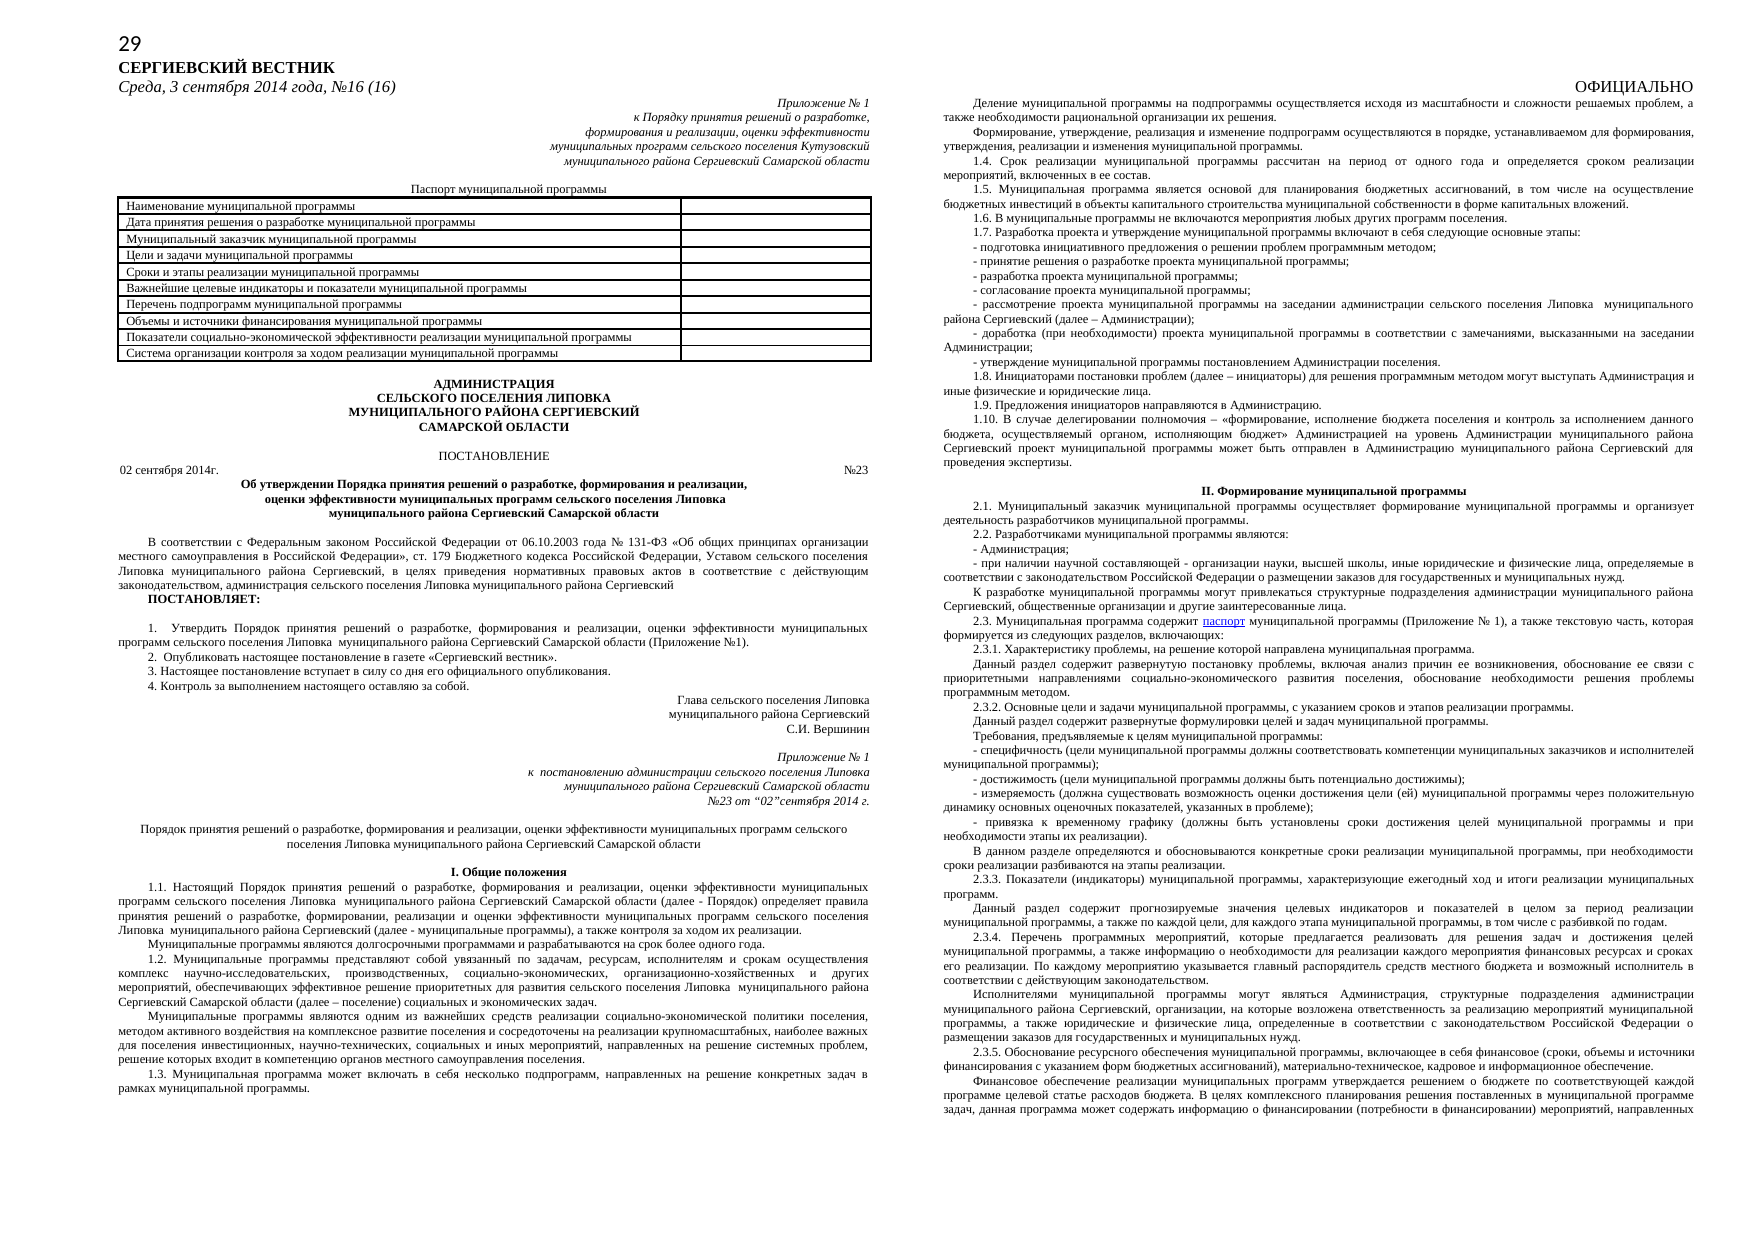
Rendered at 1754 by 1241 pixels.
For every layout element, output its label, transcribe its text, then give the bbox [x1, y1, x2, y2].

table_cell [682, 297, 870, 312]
text АДМИНИСТРАЦИЯ [118, 376, 869, 391]
text Данный раздел содержит развернутые формулировки целей и задач муниципальной программы. [943, 714, 1695, 728]
text С.И. Вершинин [118, 721, 869, 736]
text 2.1. Муниципальный заказчик муниципальной программы осуществляет формирование муниципальной программы и организует деятельность разработчиков муниципальной программы. [943, 498, 1695, 527]
text В соответствии с Федеральным законом Российской Федерации от 06.10.2003 года № 131-ФЗ «Об общих принципах организации местного самоуправления в Российской Федерации», ст. 179 Бюджетного кодекса Российской Федерации, Уставом сельского поселения Липовка муниципального района Сергиевский, в целях приведения нормативных правовых актов в соответствие с действующим законодательством, администрация сельского поселения Липовка муниципального района Сергиевский [118, 534, 869, 592]
text 2.3.4. Перечень программных мероприятий, которые предлагается реализовать для решения задач и достижения целей муниципальной программы, а также информацию о необходимости для реализации каждого мероприятия финансовых ресурсах и сроках его реализации. По каждому мероприятию указывается главный распорядитель средств местного бюджета и возможный исполнитель в соответствии с действующим законодательством. [943, 929, 1695, 987]
text Порядок принятия решений о разработке, формирования и реализации, оценки эффективности муниципальных программ сельского поселения Липовка муниципального района Сергиевский Самарской области [118, 822, 869, 851]
text к постановлению администрации сельского поселения Липовка [118, 764, 869, 779]
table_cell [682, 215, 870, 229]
text Глава сельского поселения Липовка [118, 693, 869, 707]
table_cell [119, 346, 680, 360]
text муниципального района Сергиевский Самарской области [118, 779, 869, 793]
text Данный раздел содержит прогнозируемые значения целевых индикаторов и показателей в целом за период реализации муниципальной программы, а также по каждой цели, для каждого этапа муниципальной программы, в том числе с разбивкой по годам. [943, 901, 1695, 929]
text ПОСТАНОВЛЕНИЕ [118, 448, 869, 463]
text 2.2. Разработчиками муниципальной программы являются: [943, 527, 1695, 541]
text - при наличии научной составляющей - организации науки, высшей школы, иные юридические и физические лица, определяемые в соответствии с законодательством Российской Федерации о размещении заказов для государственных и муниципальных нужд. [943, 556, 1695, 584]
text - достижимость (цели муниципальной программы должны быть потенциально достижимы); [943, 771, 1695, 786]
text - Администрация; [943, 541, 1695, 556]
text к Порядку принятия решений о разработке, [118, 110, 869, 124]
text Требования, предъявляемые к целям муниципальной программы: [943, 728, 1695, 743]
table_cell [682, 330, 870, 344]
text 1. Утвердить Порядок принятия решений о разработке, формирования и реализации, оценки эффективности муниципальных программ сельского поселения Липовка муниципального района Сергиевский Самарской области (Приложение №1). [118, 621, 869, 649]
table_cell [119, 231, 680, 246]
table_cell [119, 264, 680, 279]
text 1.5. Муниципальная программа является основой для планирования бюджетных ассигнований, в том числе на осуществление бюджетных инвестиций в объекты капитального строительства муниципальной собственности в форме капитальных вложений. [943, 182, 1695, 211]
text муниципального района Сергиевский Самарской области [118, 153, 869, 168]
text - принятие решения о разработке проекта муниципальной программы; [943, 254, 1695, 268]
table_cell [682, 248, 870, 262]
text 02 сентября 2014г. №23 [118, 463, 869, 477]
text - специфичность (цели муниципальной программы должны соответствовать компетенции муниципальных заказчиков и исполнителей муниципальной программы); [943, 743, 1695, 771]
text №23 от “02”сентября 2014 г. [118, 793, 869, 808]
text Паспорт муниципальной программы [118, 182, 869, 196]
text муниципального района Сергиевский [118, 707, 869, 721]
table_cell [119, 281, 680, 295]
text муниципальных программ сельского поселения Кутузовский [118, 139, 869, 153]
text Данный раздел содержит развернутую постановку проблемы, включая анализ причин ее возникновения, обоснование ее связи с приоритетными направлениями социально-экономического развития поселения, обоснование необходимости решения проблемы программным методом. [943, 656, 1695, 699]
text - привязка к временному графику (должны быть установлены сроки достижения целей муниципальной программы и при необходимости этапы их реализации). [943, 814, 1695, 843]
text II. Формирование муниципальной программы [943, 484, 1695, 498]
text 3. Настоящее постановление вступает в силу со дня его официального опубликования. [118, 664, 869, 678]
text 2.3.5. Обоснование ресурсного обеспечения муниципальной программы, включающее в себя финансовое (сроки, объемы и источники финансирования с указанием форм бюджетных ассигнований), материально-техническое, кадровое и информационное обеспечение. [943, 1044, 1695, 1073]
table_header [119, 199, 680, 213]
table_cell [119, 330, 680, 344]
text 1.2. Муниципальные программы представляют собой увязанный по задачам, ресурсам, исполнителям и срокам осуществления комплекс научно-исследовательских, производственных, социально-экономических, организационно-хозяйственных и других мероприятий, обеспечивающих эффективное решение приоритетных для развития сельского поселения Липовка муниципального района Сергиевский Самарской области (далее – поселение) социальных и экономических задач. [118, 951, 869, 1009]
text муниципального района Сергиевский Самарской области [118, 506, 869, 520]
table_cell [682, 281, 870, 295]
text 1.3. Муниципальная программа может включать в себя несколько подпрограмм, направленных на решение конкретных задач в рамках муниципальной программы. [118, 1066, 869, 1095]
text формирования и реализации, оценки эффективности [118, 124, 869, 139]
text 4. Контроль за выполнением настоящего оставляю за собой. [118, 678, 869, 693]
text 2.3.2. Основные цели и задачи муниципальной программы, с указанием сроков и этапов реализации программы. [943, 699, 1695, 714]
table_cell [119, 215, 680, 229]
text - доработка (при необходимости) проекта муниципальной программы в соответствии с замечаниями, высказанными на заседании Администрации; [943, 326, 1695, 354]
text 2.3.1. Характеристику проблемы, на решение которой направлена муниципальная программа. [943, 642, 1695, 656]
text Приложение № 1 [118, 96, 869, 110]
text 2.3. Муниципальная программа содержит паспорт муниципальной программы (Приложение № 1), а также текстовую часть, которая формируется из следующих разделов, включающих: [943, 613, 1695, 642]
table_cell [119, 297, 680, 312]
text Об утверждении Порядка принятия решений о разработке, формирования и реализации, [118, 477, 869, 491]
text 1.9. Предложения инициаторов направляются в Администрацию. [943, 398, 1695, 412]
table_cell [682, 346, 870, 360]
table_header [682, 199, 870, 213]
text Исполнителями муниципальной программы могут являться Администрация, структурные подразделения администрации муниципального района Сергиевский, организации, на которые возложена ответственность за реализацию мероприятий муниципальной программы, а также юридические и физические лица, определенные в соответствии с законодательством Российской Федерации о размещении заказов для государственных и муниципальных нужд. [943, 987, 1695, 1044]
text СЕЛЬСКОГО ПОСЕЛЕНИЯ ЛИПОВКА [118, 391, 869, 405]
text ПОСТАНОВЛЯЕТ: [118, 592, 869, 606]
text МУНИЦИПАЛЬНОГО РАЙОНА СЕРГИЕВСКИЙ [118, 405, 869, 419]
text 1.4. Срок реализации муниципальной программы рассчитан на период от одного года и определяется сроком реализации мероприятий, включенных в ее состав. [943, 153, 1695, 182]
text Деление муниципальной программы на подпрограммы осуществляется исходя из масштабности и сложности решаемых проблем, а также необходимости рациональной организации их решения. [943, 96, 1695, 124]
text - разработка проекта муниципальной программы; [943, 268, 1695, 283]
text Приложение № 1 [118, 750, 869, 764]
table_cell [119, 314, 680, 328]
text Формирование, утверждение, реализация и изменение подпрограмм осуществляются в порядке, устанавливаемом для формирования, утверждения, реализации и изменения муниципальной программы. [943, 124, 1695, 153]
text САМАРСКОЙ ОБЛАСТИ [118, 419, 869, 434]
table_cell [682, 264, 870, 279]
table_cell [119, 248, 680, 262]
text - подготовка инициативного предложения о решении проблем программным методом; [943, 239, 1695, 254]
text В данном разделе определяются и обосновываются конкретные сроки реализации муниципальной программы, при необходимости сроки реализации разбиваются на этапы реализации. [943, 843, 1695, 872]
text - согласование проекта муниципальной программы; [943, 283, 1695, 297]
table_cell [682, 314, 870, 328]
text 1.8. Инициаторами постановки проблем (далее – инициаторы) для решения программным методом могут выступать Администрация и иные физические и юридические лица. [943, 369, 1695, 398]
text - рассмотрение проекта муниципальной программы на заседании администрации сельского поселения Липовка муниципального района Сергиевский (далее – Администрации); [943, 297, 1695, 326]
text оценки эффективности муниципальных программ сельского поселения Липовка [118, 491, 869, 506]
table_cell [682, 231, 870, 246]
text Муниципальные программы являются одним из важнейших средств реализации социально-экономической политики поселения, методом активного воздействия на комплексное развитие поселения и сосредоточены на реализации крупномасштабных, наиболее важных для поселения инвестиционных, научно-технических, социальных и иных мероприятий, направленных на решение системных проблем, решение которых входит в компетенцию органов местного самоуправления поселения. [118, 1009, 869, 1066]
text 1.6. В муниципальные программы не включаются мероприятия любых других программ поселения. [943, 211, 1695, 225]
text I. Общие положения [118, 865, 869, 879]
text 1.10. В случае делегировании полномочия – «формирование, исполнение бюджета поселения и контроль за исполнением данного бюджета, осуществляемый органом, исполняющим бюджет» Администрацией на уровень Администрации муниципального района Сергиевский проект муниципальной программы может быть отправлен в Администрацию муниципального района Сергиевский для проведения экспертизы. [943, 412, 1695, 469]
text К разработке муниципальной программы могут привлекаться структурные подразделения администрации муниципального района Сергиевский, общественные организации и другие заинтересованные лица. [943, 584, 1695, 613]
text - измеряемость (должна существовать возможность оценки достижения цели (ей) муниципальной программы через положительную динамику основных оценочных показателей, указанных в проблеме); [943, 786, 1695, 814]
text - утверждение муниципальной программы постановлением Администрации поселения. [943, 354, 1695, 369]
text 1.7. Разработка проекта и утверждение муниципальной программы включают в себя следующие основные этапы: [943, 225, 1695, 239]
text Муниципальные программы являются долгосрочными программами и разрабатываются на срок более одного года. [118, 937, 869, 951]
text 1.1. Настоящий Порядок принятия решений о разработке, формирования и реализации, оценки эффективности муниципальных программ сельского поселения Липовка муниципального района Сергиевский Самарской области (далее - Порядок) определяет правила принятия решений о разработке, формировании, реализации и оценки эффективности муниципальных программ сельского поселения Липовка муниципального района Сергиевский (далее - муниципальные программы), а также контроля за ходом их реализации. [118, 879, 869, 937]
text 2. Опубликовать настоящее постановление в газете «Сергиевский вестник». [118, 649, 869, 664]
text 2.3.3. Показатели (индикаторы) муниципальной программы, характеризующие ежегодный ход и итоги реализации муниципальных программ. [943, 872, 1695, 901]
